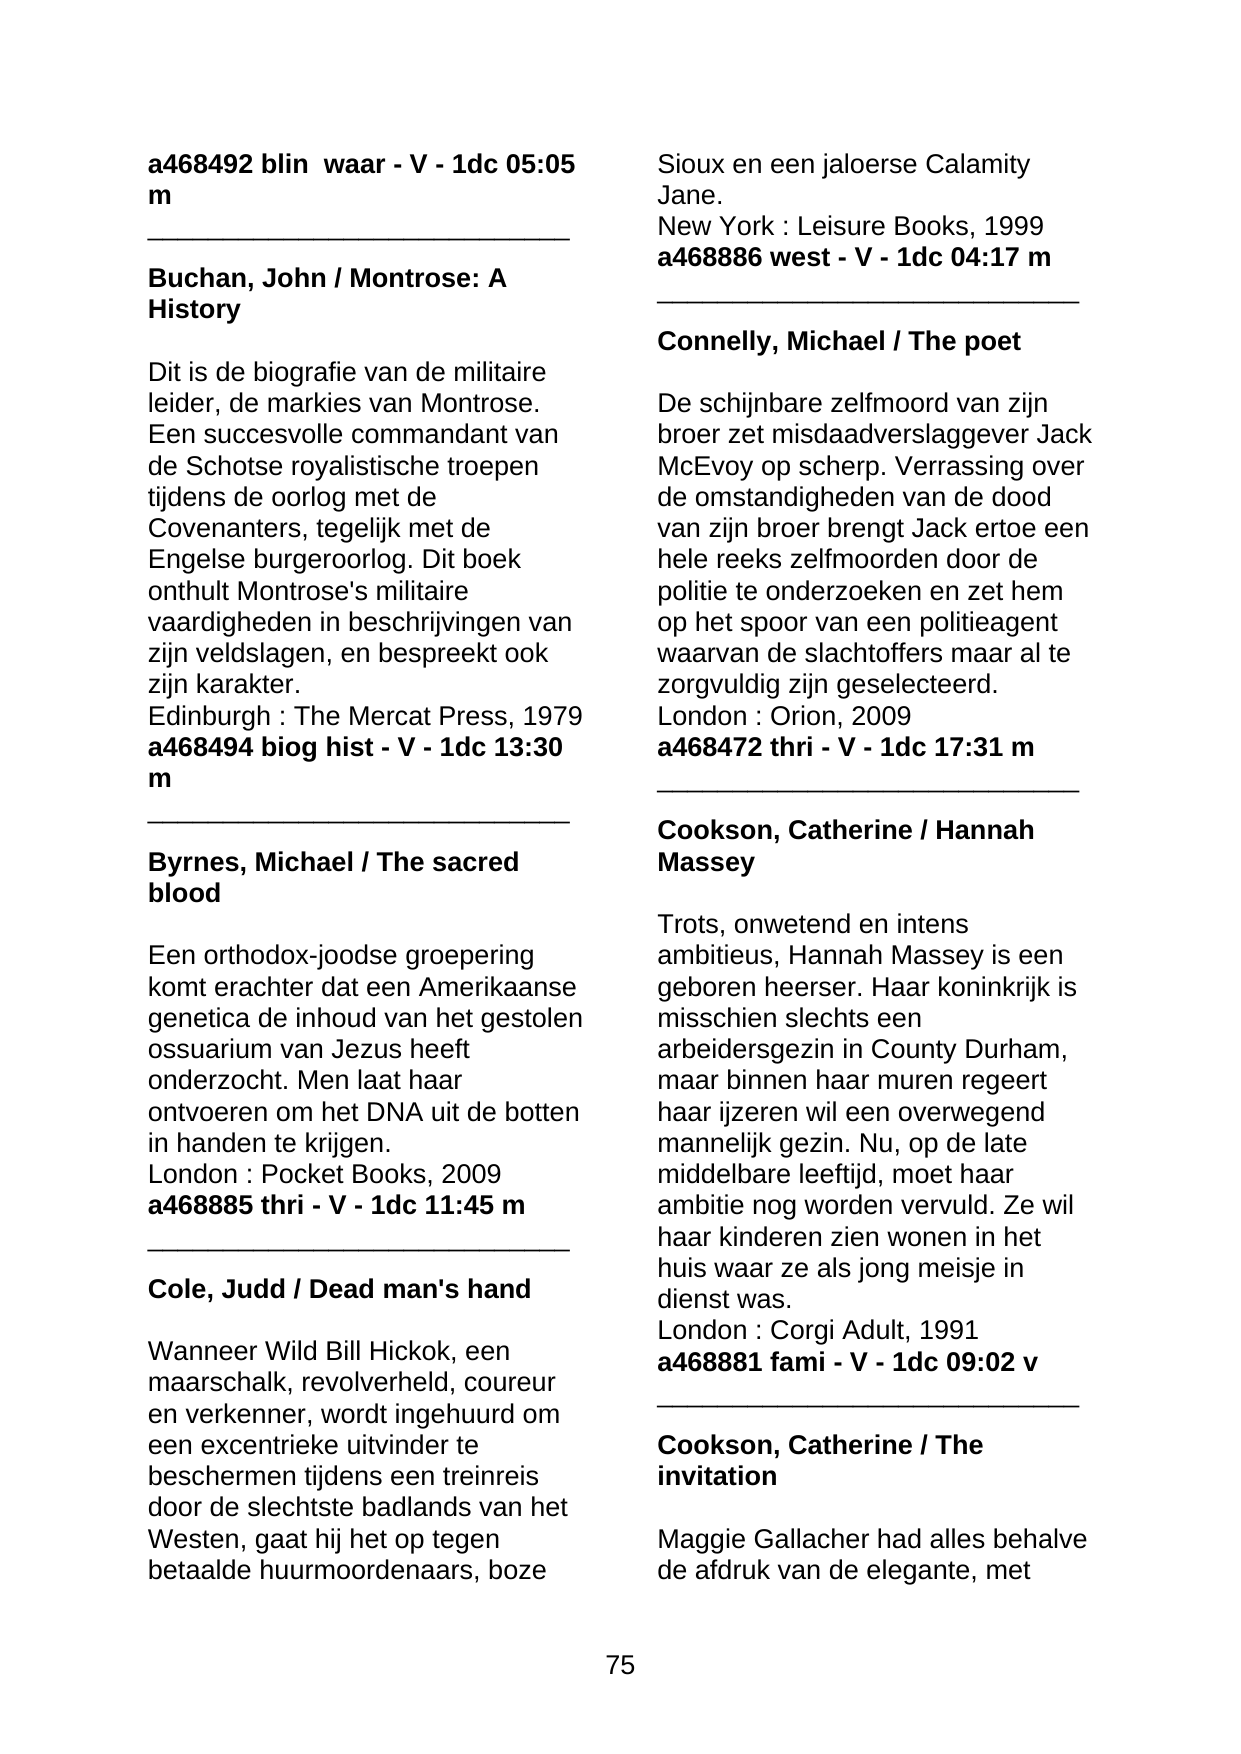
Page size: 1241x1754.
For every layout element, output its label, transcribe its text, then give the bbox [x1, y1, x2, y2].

text Trots, onwetend en intens ambitieus, Hannah Massey is een geboren heerser. Haar koninkrijk is misschien slechts een arbeidersgezin in County Durham, maar binnen haar muren regeert haar ijzeren wil een overwegend mannelijk gezin. Nu, op de late middelbare leeftijd, moet haar ambitie nog worden vervuld. Ze wil haar kinderen zien wonen in het huis waar ze als jong meisje in dienst was. London : Corgi Adult, 1991 a468881 fami - V - 1dc 09:02 v ____________________________ [657, 877, 1093, 1408]
subtitle Buchan, John / Montrose: A History [148, 262, 583, 325]
text Een orthodox-joodse groepering komt erachter dat een Amerikaanse genetica de inhoud van het gestolen ossuarium van Jezus heeft onderzocht. Men laat haar ontvoeren om het DNA uit de botten in handen te krijgen. London : Pocket Books, 2009 a468885 thri - V - 1dc 11:45 m ____________________________ [148, 908, 583, 1252]
subtitle Connelly, Michael / The poet [657, 325, 1093, 356]
text Wanneer Wild Bill Hickok, een maarschalk, revolverheld, coureur en verkenner, wordt ingehuurd om een excentrieke uitvinder te beschermen tijdens een treinreis door de slechtste badlands van het Westen, gaat hij het op tegen betaalde huurmoordenaars, boze Sioux en een jaloerse Calamity Jane. New York : Leisure Books, 1999 a468886 west - V - 1dc 04:17 m ____________________________ [657, 148, 1093, 304]
text De schijnbare zelfmoord van zijn broer zet misdaadverslaggever Jack McEvoy op scherp. Verrassing over de omstandigheden van de dood van zijn broer brengt Jack ertoe een hele reeks zelfmoorden door de politie te onderzoeken en zet hem op het spoor van een politieagent waarvan de slachtoffers maar al te zorgvuldig zijn geselecteerd. London : Orion, 2009 a468472 thri - V - 1dc 17:31 m ____________________________ [657, 356, 1093, 793]
subtitle Cole, Judd / Dead man's hand [148, 1273, 583, 1304]
text Dit is de biografie van de militaire leider, de markies van Montrose. Een succesvolle commandant van de Schotse royalistische troepen tijdens de oorlog met de Covenanters, tegelijk met de Engelse burgeroorlog. Dit boek onthult Montrose's militaire vaardigheden in beschrijvingen van zijn veldslagen, en bespreekt ook zijn karakter. Edinburgh : The Mercat Press, 1979 a468494 biog hist - V - 1dc 13:30 m ____________________________ [148, 325, 583, 825]
text Wanneer Wild Bill Hickok, een maarschalk, revolverheld, coureur en verkenner, wordt ingehuurd om een excentrieke uitvinder te beschermen tijdens een treinreis door de slechtste badlands van het Westen, gaat hij het op tegen betaalde huurmoordenaars, boze Sioux en een jaloerse Calamity Jane. New York : Leisure Books, 1999 a468886 west - V - 1dc 04:17 m ____________________________ [148, 1304, 583, 1585]
subtitle Cookson, Catherine / The invitation [657, 1429, 1093, 1491]
subtitle Byrnes, Michael / The sacred blood [148, 846, 583, 908]
subtitle Cookson, Catherine / Hannah Massey [657, 814, 1093, 877]
